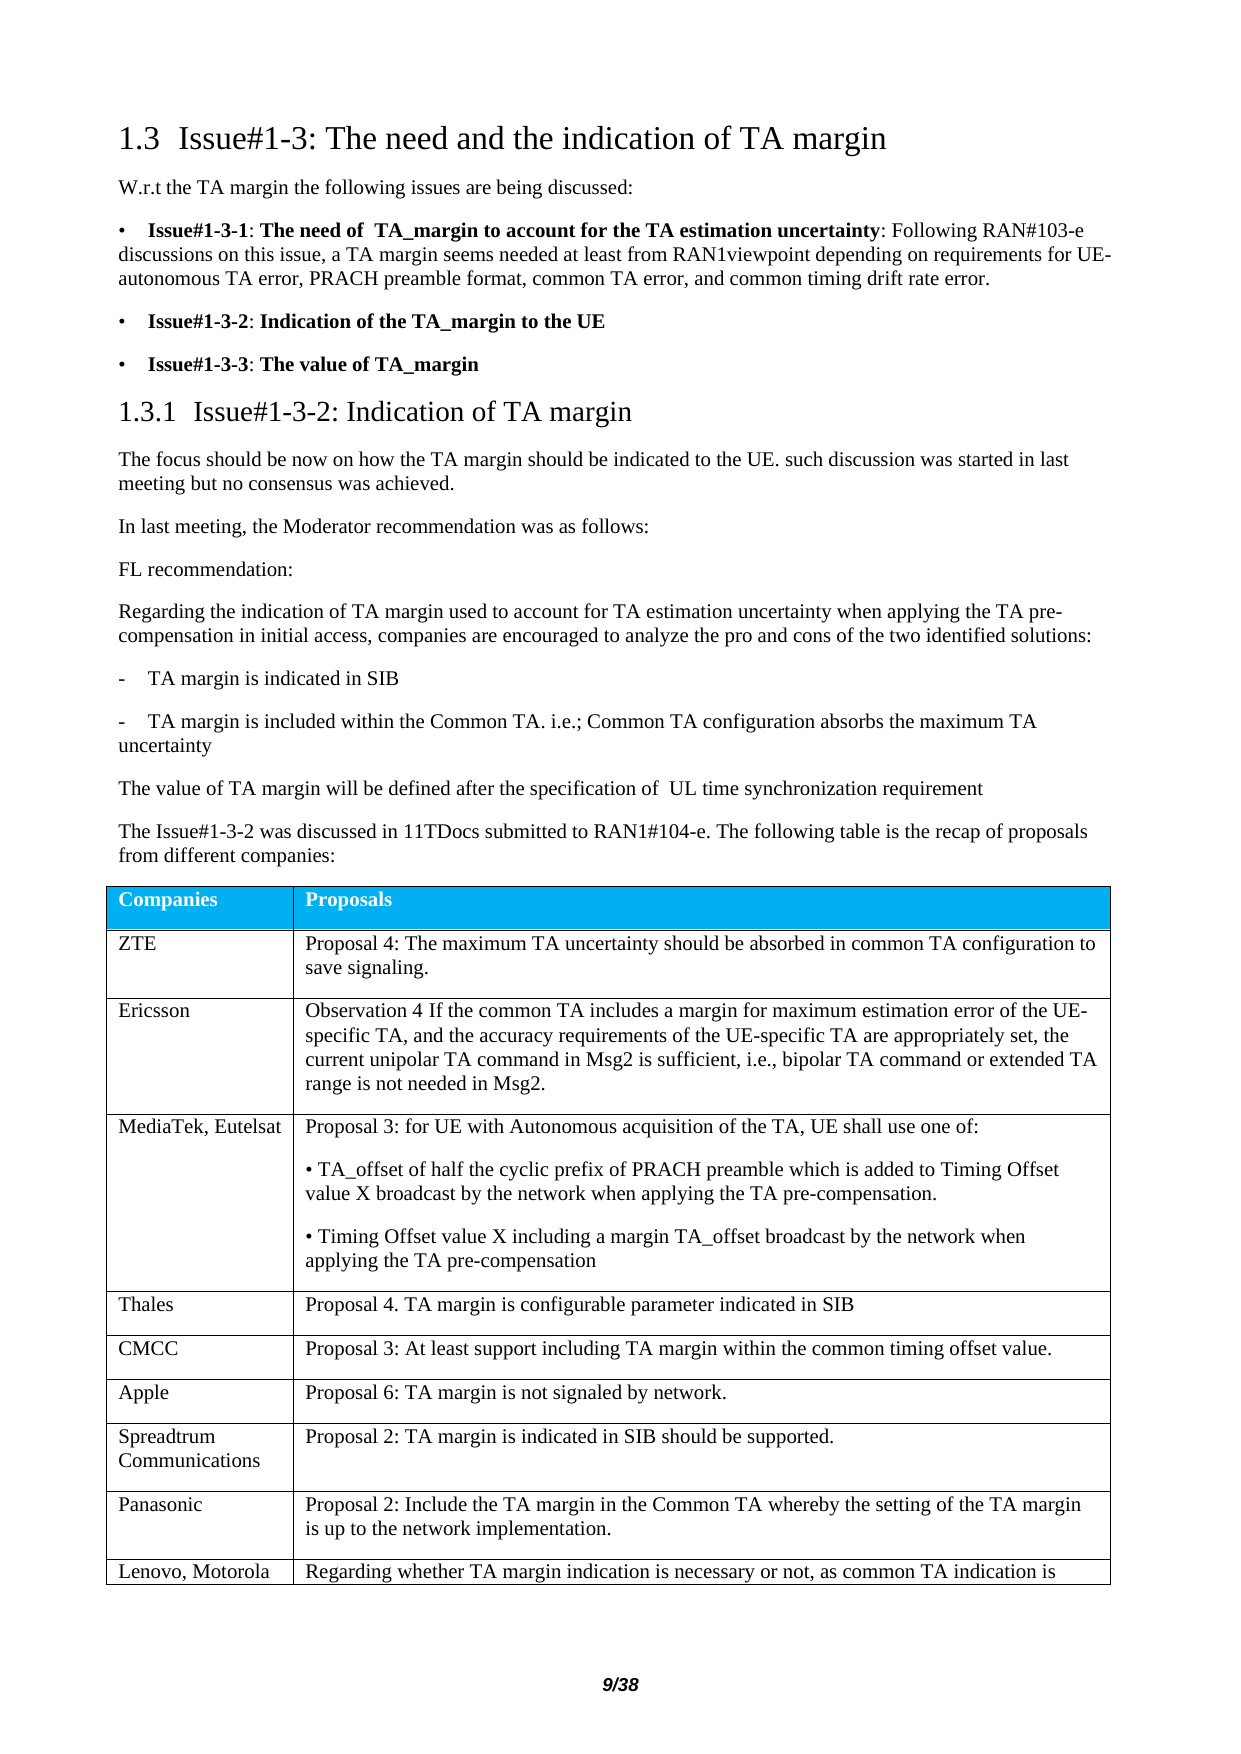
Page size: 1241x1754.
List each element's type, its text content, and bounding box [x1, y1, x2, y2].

table_cell CMCC [107, 1336, 293, 1379]
table_cell Proposal 2: TA margin is indicated in SIB should be supported. [294, 1424, 1110, 1491]
table_cell Proposal 2: Include the TA margin in the Common TA whereby the setting of the TA margin is up to the network implementation. [294, 1492, 1110, 1558]
table_cell Proposal 3: for UE with Autonomous acquisition of the TA, UE shall use one of: • TA_offset of half the cyclic prefix of PRACH preamble which is added to Timing Offset value X broadcast by the network when applying the TA pre-compensation. • Timing Offset value X including a margin TA_offset broadcast by the network when applying the TA pre-compensation [294, 1115, 1110, 1291]
table_cell MediaTek, Eutelsat [107, 1115, 293, 1291]
text The Issue#1-3-2 was discussed in 11TDocs submitted to RAN1#104-e. The following table is the recap of proposals from different companies: [118, 819, 1122, 867]
table_cell Observation 4 If the common TA includes a margin for maximum estimation error of the UE-specific TA, and the accuracy requirements of the UE-specific TA are appropriately set, the current unipolar TA command in Msg2 is sufficient, i.e., bipolar TA command or extended TA range is not needed in Msg2. [294, 999, 1110, 1113]
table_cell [107, 1560, 293, 1583]
table_cell Spreadtrum Communications [107, 1424, 293, 1491]
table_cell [294, 1560, 1110, 1583]
table_cell Ericsson [107, 999, 293, 1113]
text W.r.t the TA margin the following issues are being discussed: [118, 175, 1122, 199]
table_cell Thales [107, 1292, 293, 1335]
text The focus should be now on how the TA margin should be indicated to the UE. such discussion was started in last meeting but no consensus was achieved. [118, 447, 1122, 495]
text • Issue#1-3-2: Indication of the TA_margin to the UE [118, 309, 1122, 333]
text FL recommendation: [118, 557, 1122, 581]
text The value of TA margin will be defined after the specification of UL time synchronization requirement [118, 776, 1122, 800]
table_cell ZTE [107, 931, 293, 997]
table_cell Proposal 4: The maximum TA uncertainty should be absorbed in common TA configuration to save signaling. [294, 931, 1110, 997]
table_cell Proposal 3: At least support including TA margin within the common timing offset value. [294, 1336, 1110, 1379]
text • Issue#1-3-3: The value of TA_margin [118, 352, 1122, 376]
text In last meeting, the Moderator recommendation was as follows: [118, 514, 1122, 538]
subtitle Issue#1-3-2: Indication of TA margin [118, 394, 1122, 428]
subtitle Issue#1-3: The need and the indication of TA margin [118, 118, 1122, 156]
table_cell Panasonic [107, 1492, 293, 1558]
table_header Proposals [294, 887, 1110, 929]
table_cell Proposal 6: TA margin is not signaled by network. [294, 1380, 1110, 1423]
text • Issue#1-3-1: The need of TA_margin to account for the TA estimation uncertainty: Following RAN#103-e discussions on this issue, a TA margin seems needed at least from RAN1viewpoint depending on requirements for UE-autonomous TA error, PRACH preamble format, common TA error, and common timing drift rate error. [118, 218, 1122, 290]
table_header Companies [107, 887, 293, 929]
table_cell Proposal 4. TA margin is configurable parameter indicated in SIB [294, 1292, 1110, 1335]
text - TA margin is indicated in SIB [118, 666, 1122, 690]
table_cell Apple [107, 1380, 293, 1423]
text - TA margin is included within the Common TA. i.e.; Common TA configuration absorbs the maximum TA uncertainty [118, 709, 1122, 757]
text Regarding the indication of TA margin used to account for TA estimation uncertainty when applying the TA pre-compensation in initial access, companies are encouraged to analyze the pro and cons of the two identified solutions: [118, 599, 1122, 647]
